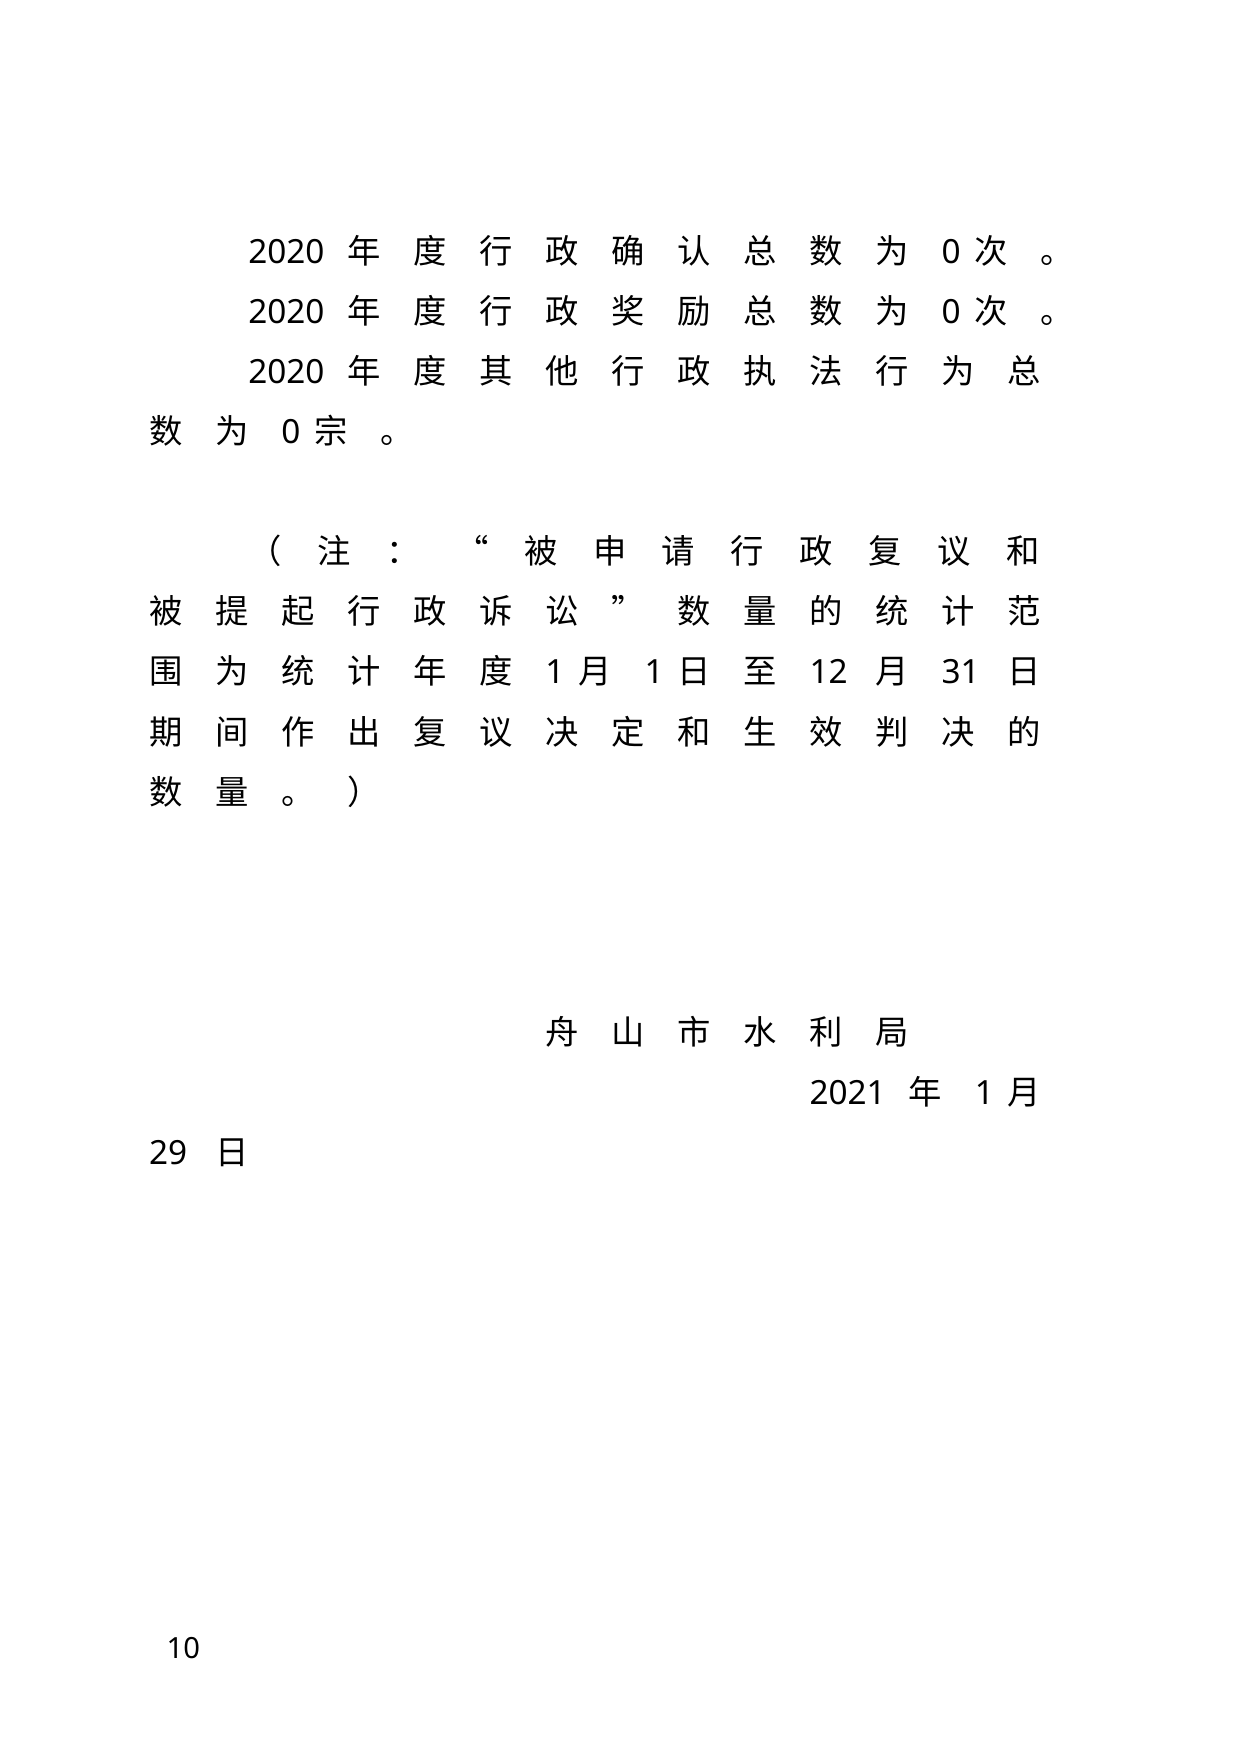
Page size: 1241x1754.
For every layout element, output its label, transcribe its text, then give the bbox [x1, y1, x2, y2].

text 2020年度行政确认总数为0次。 [149, 219, 1073, 279]
text 2020年度其他行政执法行为总数为0宗。 [149, 339, 1073, 459]
text 舟山市水利局 [149, 1000, 1073, 1060]
text 2021年1月29日 [149, 1060, 1073, 1180]
text （注：“被申请行政复议和被提起行政诉讼”数量的统计范围为统计年度1月1日至12月31日期间作出复议决定和生效判决的数量。） [149, 519, 1073, 820]
text 2020年度行政奖励总数为0次。 [149, 279, 1073, 339]
